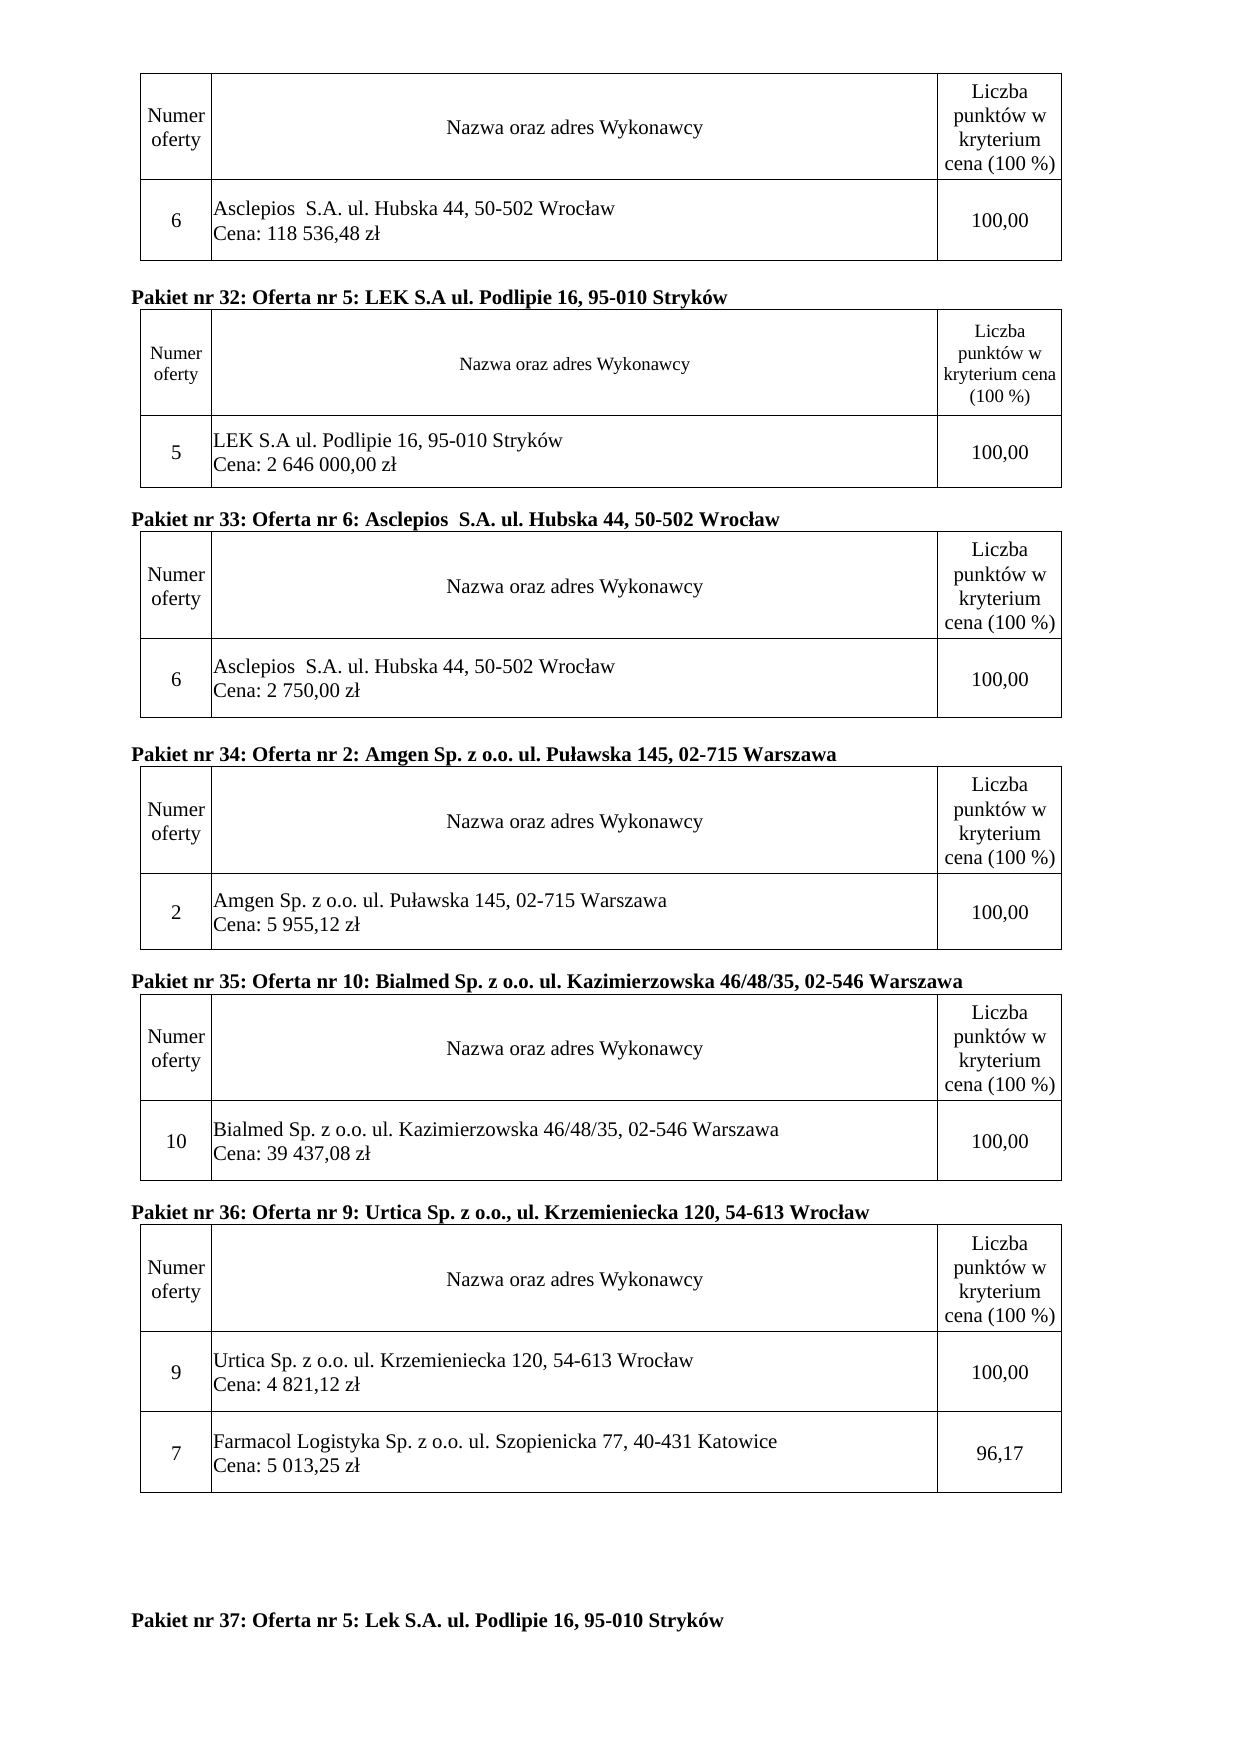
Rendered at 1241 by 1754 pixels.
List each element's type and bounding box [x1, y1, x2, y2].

table_cell [124, 73, 1129, 1632]
